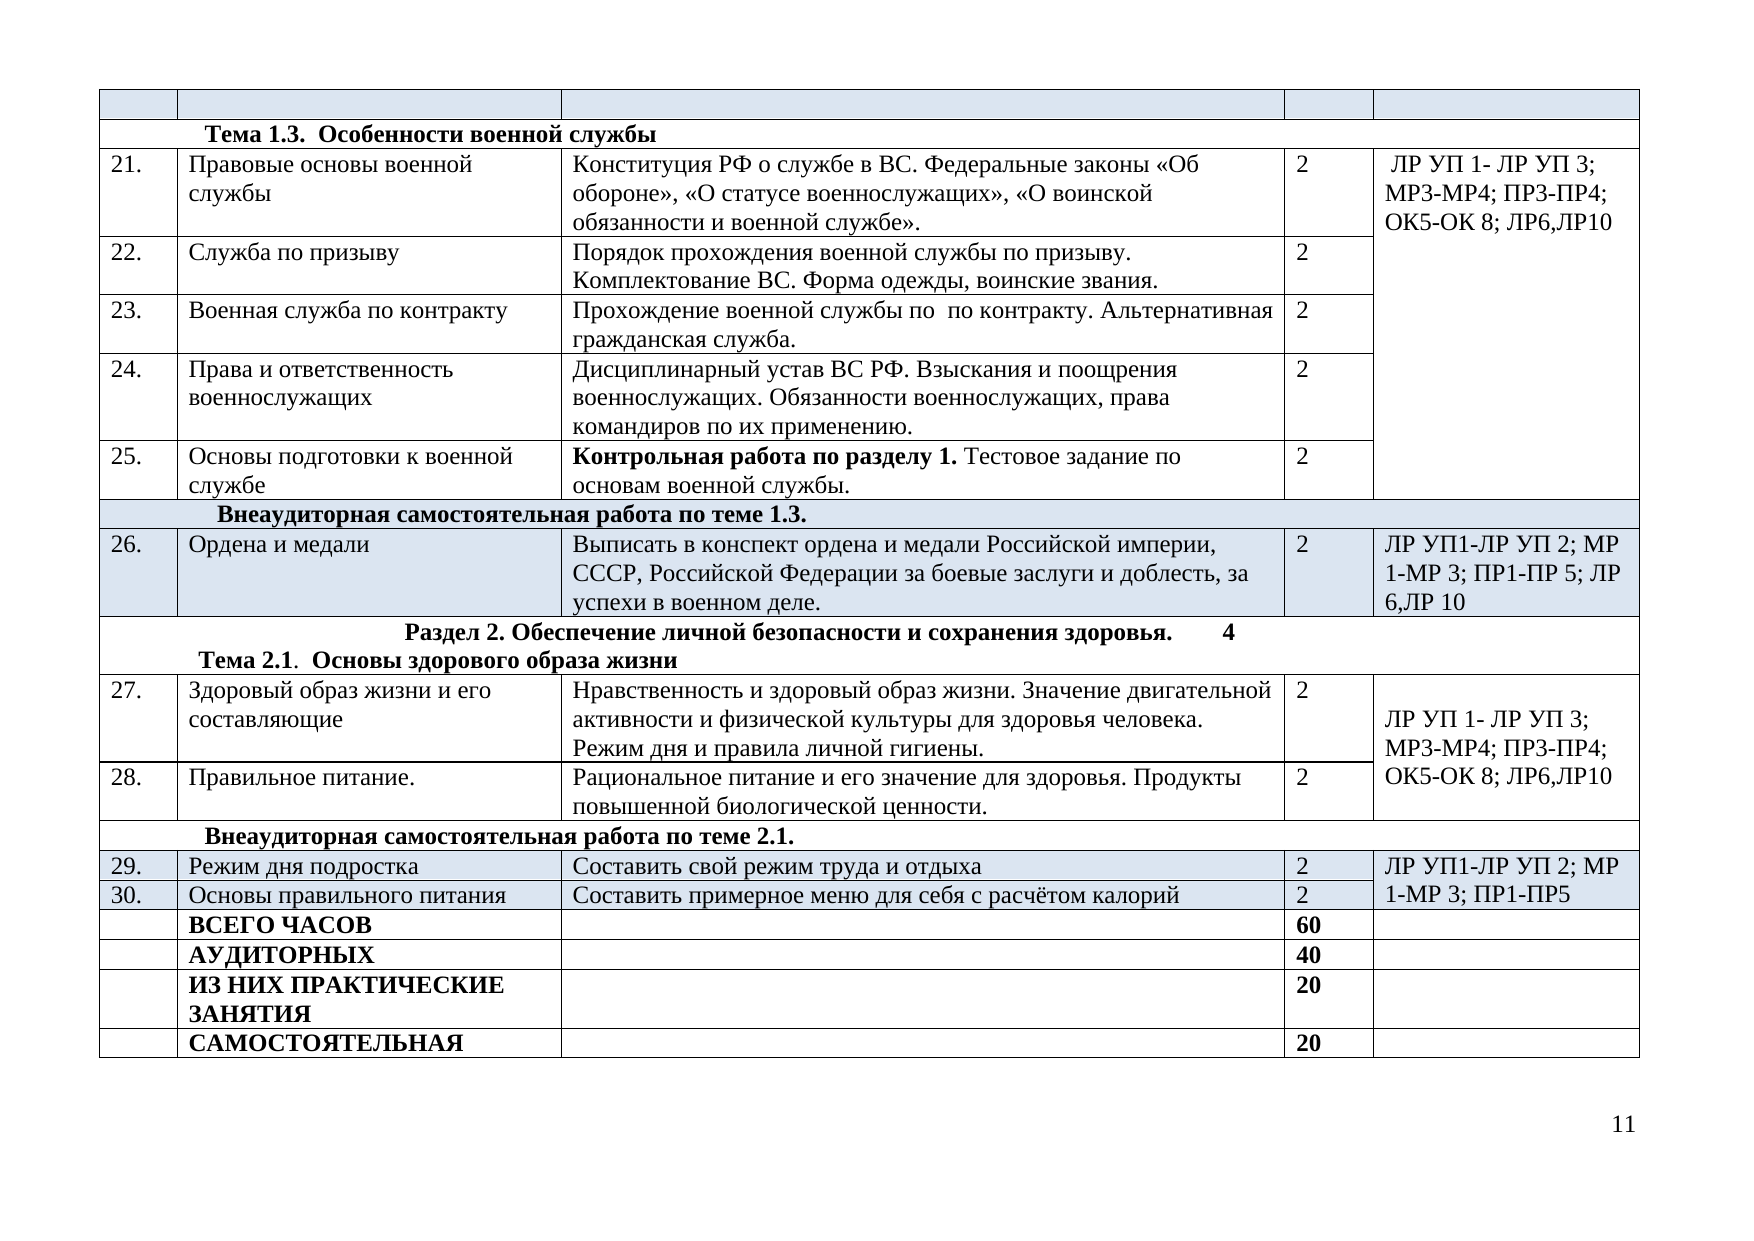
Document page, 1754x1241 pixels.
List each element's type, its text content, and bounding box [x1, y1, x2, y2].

table_cell 2 [1285, 441, 1373, 498]
table_cell 25. [100, 441, 177, 498]
table_cell [1374, 1029, 1639, 1057]
table_cell 20. [100, 90, 177, 118]
table_cell ЛР УП1-ЛР УП 2; МР 1-МР 3; ПР1-ПР5 [1374, 851, 1639, 909]
table_cell Правовые основы военной службы [178, 149, 561, 236]
table_cell 2 [1285, 851, 1373, 879]
table_cell Основы правильного питания [178, 881, 561, 909]
table_cell [100, 940, 177, 969]
table_cell Правильное питание. [178, 763, 561, 820]
table_cell ЛР УП1-ЛР УП 2; МР 1-МР 3; ПР1-ПР 5; ЛР 6,ЛР 10 [1374, 529, 1639, 616]
table_cell 26. [100, 529, 177, 616]
table_cell 60 [1285, 910, 1373, 939]
table_cell [562, 940, 1284, 969]
table_cell 2 [1285, 90, 1373, 118]
table_cell ЛР УП 1- ЛР УП 3; МР3-МР4; ПР3-ПР4; ОК5-ОК 8; ЛР6,ЛР10 [1374, 149, 1639, 498]
table_cell 20 [1285, 970, 1373, 1027]
table_cell [562, 1029, 1284, 1057]
table_cell Тема 1.3. Особенности военной службы [100, 120, 1639, 148]
table_cell [562, 970, 1284, 1027]
table_cell Конституция РФ о службе в ВС. Федеральные законы «Об обороне», «О статусе военнослужащих», «О воинской обязанности и военной службе». [562, 149, 1284, 236]
table_cell Выписать в конспект ордена и медали Российской империи, СССР, Российской Федерации за боевые заслуги и доблесть, за успехи в военном деле. [562, 529, 1284, 616]
table_cell Прохождение военной службы по по контракту. Альтернативная гражданская служба. [562, 295, 1284, 353]
table_cell 2 [1285, 675, 1373, 761]
table_cell 22. [100, 237, 177, 294]
table_cell 2 [1285, 295, 1373, 353]
table_cell Составить свой режим труда и отдыха [562, 851, 1284, 879]
table_cell 20 [1285, 1029, 1373, 1057]
table_cell [100, 970, 177, 1027]
table_cell Нравственность и здоровый образ жизни. Значение двигательной активности и физической культуры для здоровья человека. Режим дня и правила личной гигиены. [562, 675, 1284, 761]
table_cell ЛР УП 1- ЛР УП 3; МР3-МР4; ПР3-ПР4; ОК5-ОК 8; ЛР6,ЛР10 [1374, 675, 1639, 820]
table_cell [1374, 940, 1639, 969]
table_cell Здоровый образ жизни и его составляющие [178, 675, 561, 761]
table_cell 2 [1285, 149, 1373, 236]
table_cell АУДИТОРНЫХ [178, 940, 561, 969]
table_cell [178, 1029, 561, 1057]
table_cell [100, 910, 177, 939]
table_cell Права и ответственность военнослужащих [178, 354, 561, 440]
table_cell [562, 910, 1284, 939]
table_cell 2 [1285, 237, 1373, 294]
table_cell Порядок прохождения военной службы по призыву. Комплектование ВС. Форма одежды, воинские звания. [562, 237, 1284, 294]
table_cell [178, 90, 561, 118]
table_cell 40 [1285, 940, 1373, 969]
table_cell Режим дня подростка [178, 851, 561, 879]
table_cell 2 [1285, 529, 1373, 616]
table_cell Основы подготовки к военной службе [178, 441, 561, 498]
table_cell Военная служба по контракту [178, 295, 561, 353]
table_cell Ордена и медали [178, 529, 561, 616]
table_cell [1374, 910, 1639, 939]
table_cell [100, 1029, 177, 1057]
table_cell 2 [1285, 763, 1373, 820]
table_cell 29. [100, 851, 177, 879]
table_cell 2 [1285, 354, 1373, 440]
table_cell Раздел 2. Обеспечение личной безопасности и сохранения здоровья. 4 Тема 2.1. Основы здорового образа жизни [100, 617, 1639, 674]
table_cell Служба по призыву [178, 237, 561, 294]
table_cell 23. [100, 295, 177, 353]
table_cell Внеаудиторная самостоятельная работа по теме 1.3. [100, 500, 1639, 528]
table_cell Контрольная работа по разделу 1. Тестовое задание по основам военной службы. [562, 441, 1284, 498]
table_cell 28. [100, 763, 177, 820]
table_cell Составить примерное меню для себя с расчётом калорий [562, 881, 1284, 909]
table_cell [1374, 970, 1639, 1027]
table_cell 27. [100, 675, 177, 761]
table_cell 21. [100, 149, 177, 236]
table_cell 2 [1285, 881, 1373, 909]
table_cell 24. [100, 354, 177, 440]
table_cell ВСЕГО ЧАСОВ [178, 910, 561, 939]
table_cell 30. [100, 881, 177, 909]
table_cell Внеаудиторная самостоятельная работа по теме 2.1. [100, 821, 1639, 850]
table_cell ИЗ НИХ ПРАКТИЧЕСКИЕ ЗАНЯТИЯ [178, 970, 561, 1027]
table_cell Рациональное питание и его значение для здоровья. Продукты повышенной биологической ценности. [562, 763, 1284, 820]
table_cell Дисциплинарный устав ВС РФ. Взыскания и поощрения военнослужащих. Обязанности военнослужащих, права командиров по их применению. [562, 354, 1284, 440]
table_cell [562, 90, 1284, 118]
